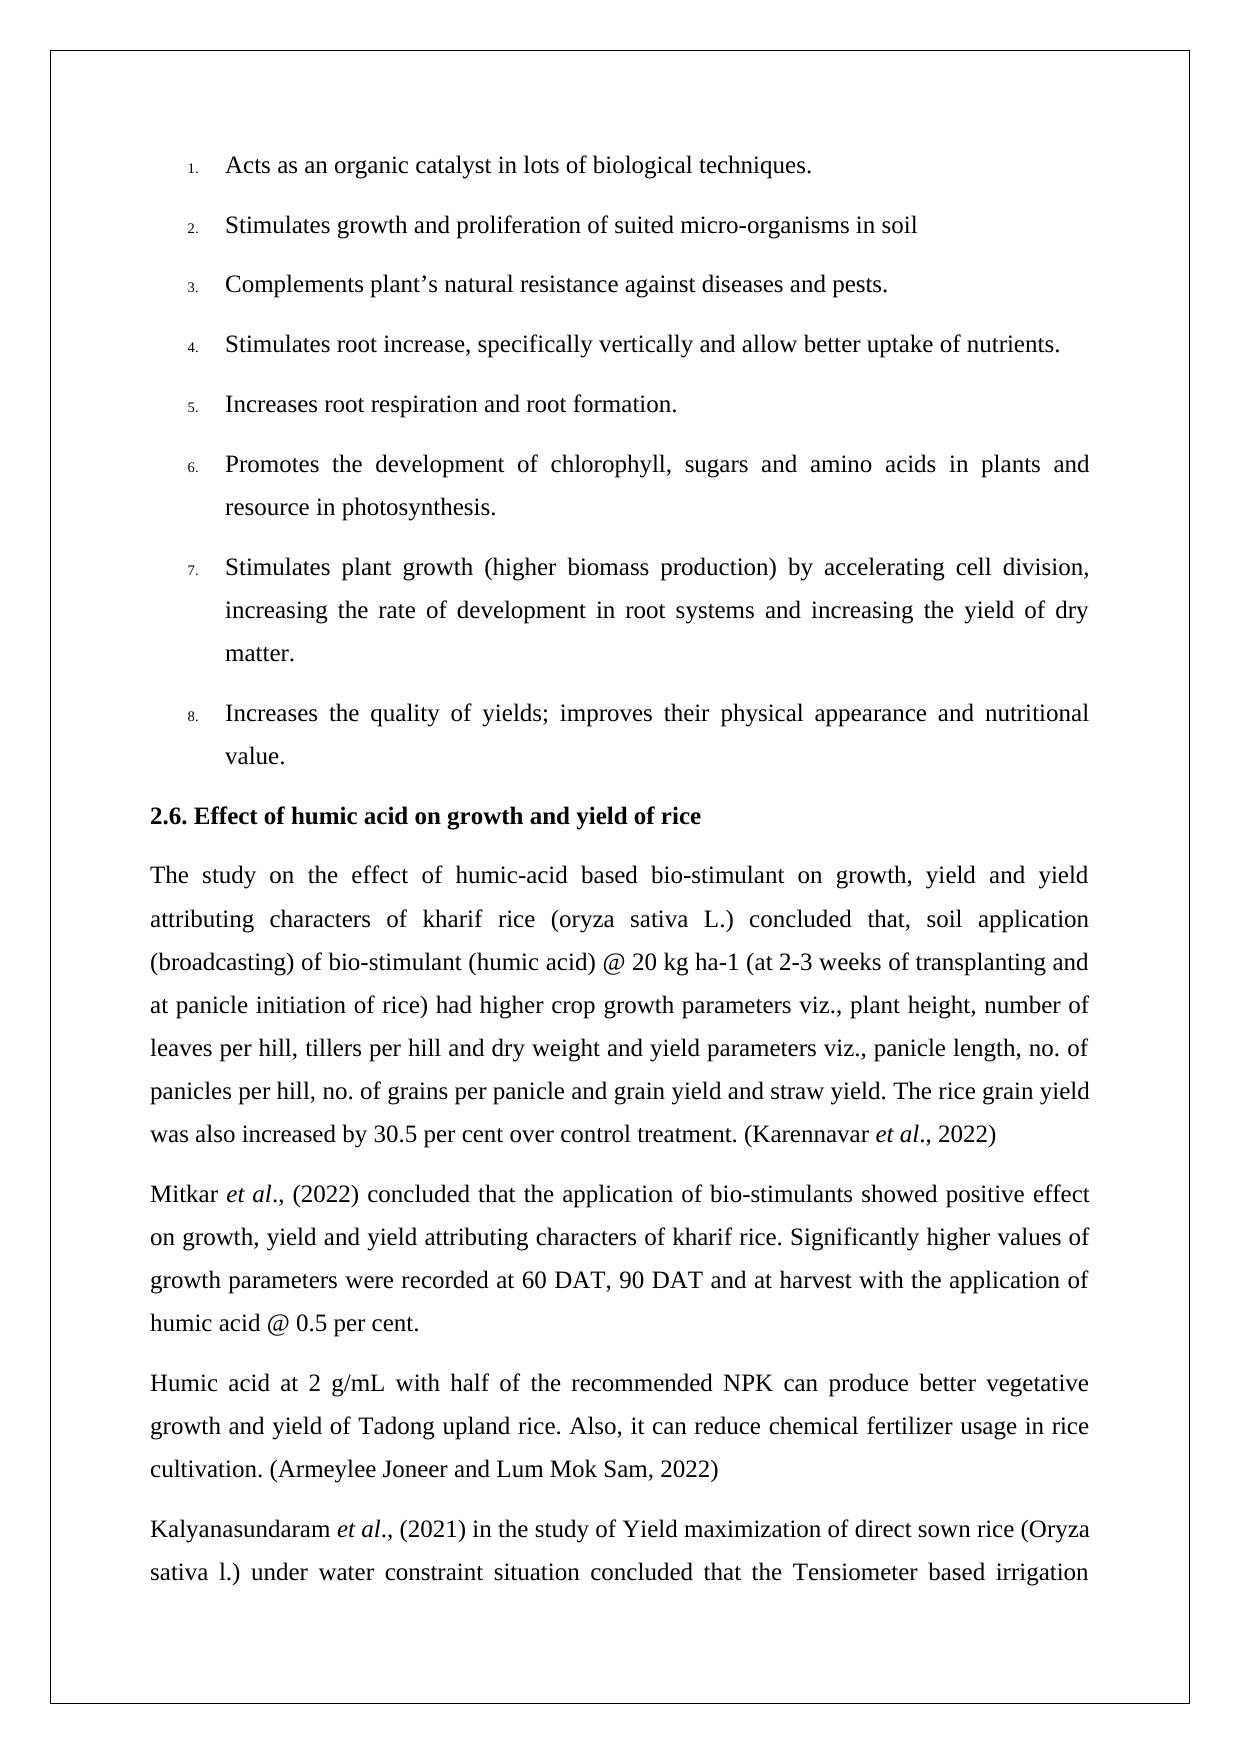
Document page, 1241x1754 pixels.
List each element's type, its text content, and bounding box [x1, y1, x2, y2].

list Increases root respiration and root formation. [187, 389, 1090, 418]
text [150, 1514, 1090, 1586]
list Stimulates root increase, specifically vertically and allow better uptake of nutrients. [187, 329, 1090, 358]
list Stimulates growth and proliferation of suited micro-organisms in soil [187, 210, 1090, 238]
list Promotes the development of chlorophyll, sugars and amino acids in plants and resource in photosynthesis. [187, 449, 1090, 521]
text Mitkar et al., (2022) concluded that the application of bio-stimulants showed positive effect on growth, yield and yield attributing characters of kharif rice. Significantly higher values of growth parameters were recorded at 60 DAT, 90 DAT and at harvest with the application of humic acid @ 0.5 per cent. [150, 1179, 1090, 1337]
text The study on the effect of humic-acid based bio-stimulant on growth, yield and yield attributing characters of kharif rice (oryza sativa L.) concluded that, soil application (broadcasting) of bio-stimulant (humic acid) @ 20 kg ha-1 (at 2-3 weeks of transplanting and at panicle initiation of rice) had higher crop growth parameters viz., plant height, number of leaves per hill, tillers per hill and dry weight and yield parameters viz., panicle length, no. of panicles per hill, no. of grains per panicle and grain yield and straw yield. The rice grain yield was also increased by 30.5 per cent over control treatment. (Karennavar et al., 2022) [150, 861, 1090, 1148]
list Acts as an organic catalyst in lots of biological techniques. [187, 150, 1090, 179]
list Increases the quality of yields; improves their physical appearance and nutritional value. [187, 698, 1090, 770]
list Stimulates plant growth (higher biomass production) by accelerating cell division, increasing the rate of development in root systems and increasing the yield of dry matter. [187, 552, 1090, 667]
list Complements plant’s natural resistance against diseases and pests. [187, 269, 1090, 298]
text 2.6. Effect of humic acid on growth and yield of rice [150, 801, 1090, 829]
text Humic acid at 2 g/mL with half of the recommended NPK can produce better vegetative growth and yield of Tadong upland rice. Also, it can reduce chemical fertilizer usage in rice cultivation. (Armeylee Joneer and Lum Mok Sam, 2022) [150, 1368, 1090, 1483]
